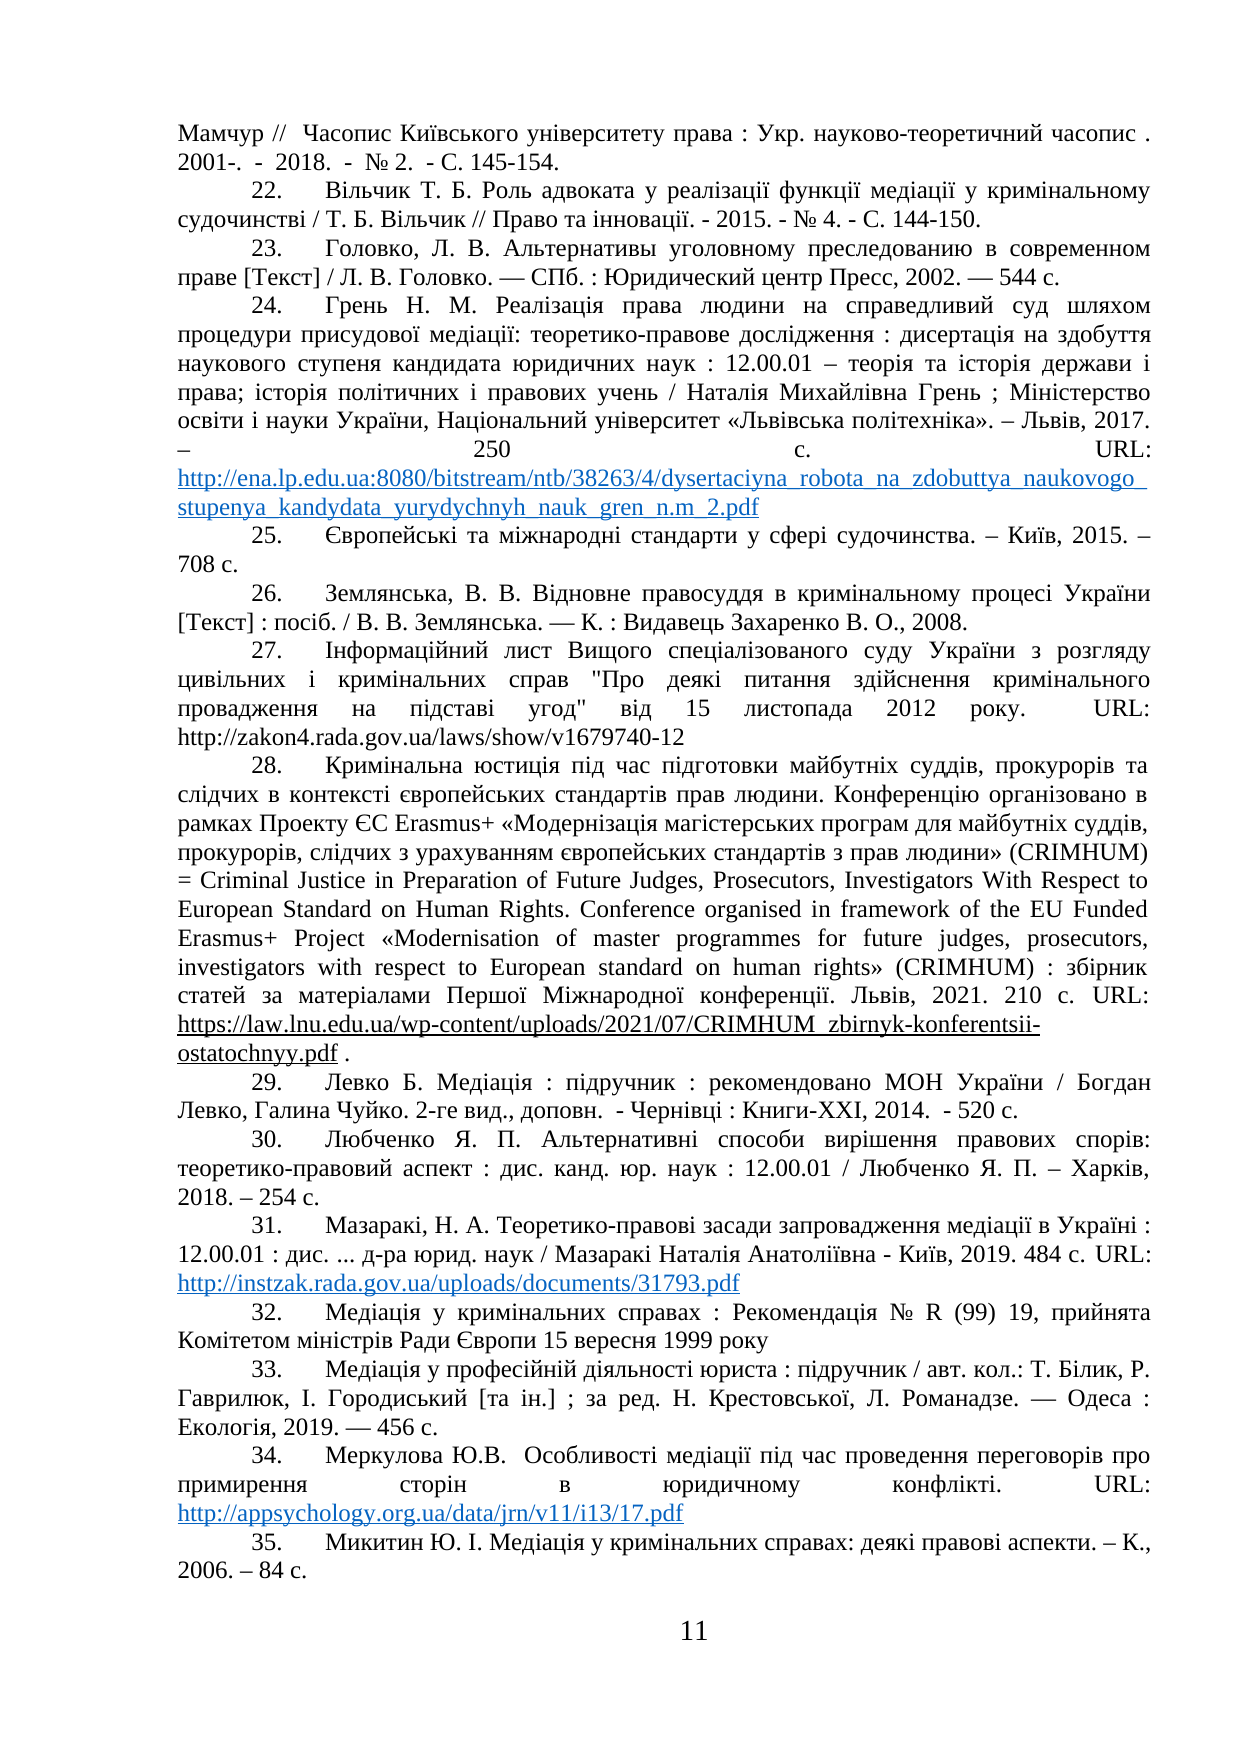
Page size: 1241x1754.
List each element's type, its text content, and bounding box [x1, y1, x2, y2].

list Микитин Ю. І. Медіація у кримінальних справах: деякі правові аспекти. – К., 2006. – 84 с. [177, 1527, 1152, 1584]
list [177, 118, 1152, 176]
list Мазаракі, Н. А. Теоретико-правові засади запровадження медіації в Україні : 12.00.01 : дис. ... д-ра юрид. наук / Мазаракі Наталія Анатоліївна - Київ, 2019. 484 с. URL: http://instzak.rada.gov.ua/uploads/documents/31793.pdf [177, 1211, 1152, 1297]
list Кримінальна юстиція під час підготовки майбутніх суддів, прокурорів та слідчих в контексті європейських стандартів прав людини. Конференцію організовано в рамках Проекту ЄС Erasmus+ «Модернізація магістерських програм для майбутніх суддів, прокурорів, слідчих з урахуванням європейських стандартів з прав людини» (CRIMHUM) = Criminal Justice in Preparation of Future Judges, Prosecutors, Investigators With Respect to European Standard on Human Rights. Conference organised in framework of the EU Funded Erasmus+ Project «Modernisation of master programmes for future judges, prosecutors, investigators with respect to European standard on human rights» (CRIMHUM) : збірник статей за матеріалами Першої Міжнародної конференції. Львів, 2021. 210 с. URL: https://law.lnu.edu.ua/wp-content/uploads/2021/07/CRIMHUM_zbirnyk-konferentsii-ostatochnyy.pdf . [177, 751, 1149, 1067]
list Грень Н. М. Реалізація права людини на справедливий суд шляхом процедури присудової медіації: теоретико-правове дослідження : дисертація на здобуття наукового ступеня кандидата юридичних наук : 12.00.01 – теорія та історія держави і права; історія політичних і правових учень / Наталія Михайлівна Грень ; Міністерство освіти і науки України, Національний університет «Львівська політехніка». – Львів, 2017. – 250 с. URL: http://ena.lp.edu.ua:8080/bitstream/ntb/38263/4/dysertaciyna_robota_na_zdobuttya_naukovogo_stupenya_kandydata_yurydychnyh_nauk_gren_n.m_2.pdf [177, 291, 1152, 521]
list Любченко Я. П. Альтернативні способи вирішення правових спорів: теоретико-правовий аспект : дис. канд. юр. наук : 12.00.01 / Любченко Я. П. – Харків, 2018. – 254 с. [177, 1124, 1152, 1211]
list Медіація у професійній діяльності юриста : підручник / авт. кол.: Т. Білик, Р. Гаврилюк, І. Городиський [та ін.] ; за ред. Н. Крестовської, Л. Романадзе. — Одеса : Екологія, 2019. — 456 с. [177, 1354, 1152, 1441]
list Землянська, В. В. Відновне правосуддя в кримінальному процесі України [Текст] : посіб. / В. В. Землянська. — К. : Видавець Захаренко В. О., 2008. [177, 578, 1152, 636]
list Медіація у кримінальних справах : Рекомендація № R (99) 19, прийнята Комітетом міністрів Ради Європи 15 вересня 1999 року [177, 1297, 1152, 1354]
list Інформаційний лист Вищого спеціалізованого суду України з розгляду цивільних і кримінальних справ "Про деякі питання здійснення кримінального провадження на підставі угод" від 15 листопада 2012 року. URL: http://zakon4.rada.gov.ua/laws/show/v1679740-12 [177, 636, 1152, 751]
list Головко, Л. В. Альтернативы уголовному преследованию в современном праве [Текст] / Л. В. Головко. — СПб. : Юридический центр Пресс, 2002. — 544 с. [177, 233, 1152, 291]
list Європейські та міжнародні стандарти у сфері судочинства. – Київ, 2015. – 708 с. [177, 521, 1152, 578]
list Меркулова Ю.В. Особливості медіації під час проведення переговорів про примирення сторін в юридичному конфлікті. URL: http://appsychology.org.ua/data/jrn/v11/i13/17.pdf [177, 1441, 1152, 1527]
list Вільчик Т. Б. Роль адвоката у реалізації функції медіації у кримінальному судочинстві / Т. Б. Вільчик // Право та інновації. - 2015. - № 4. - С. 144-150. [177, 176, 1152, 233]
list Левко Б. Медіація : підручник : рекомендовано МОН України / Богдан Левко, Галина Чуйко. 2-ге вид., доповн. - Чернівці : Книги-XXI, 2014. - 520 с. [177, 1067, 1152, 1124]
